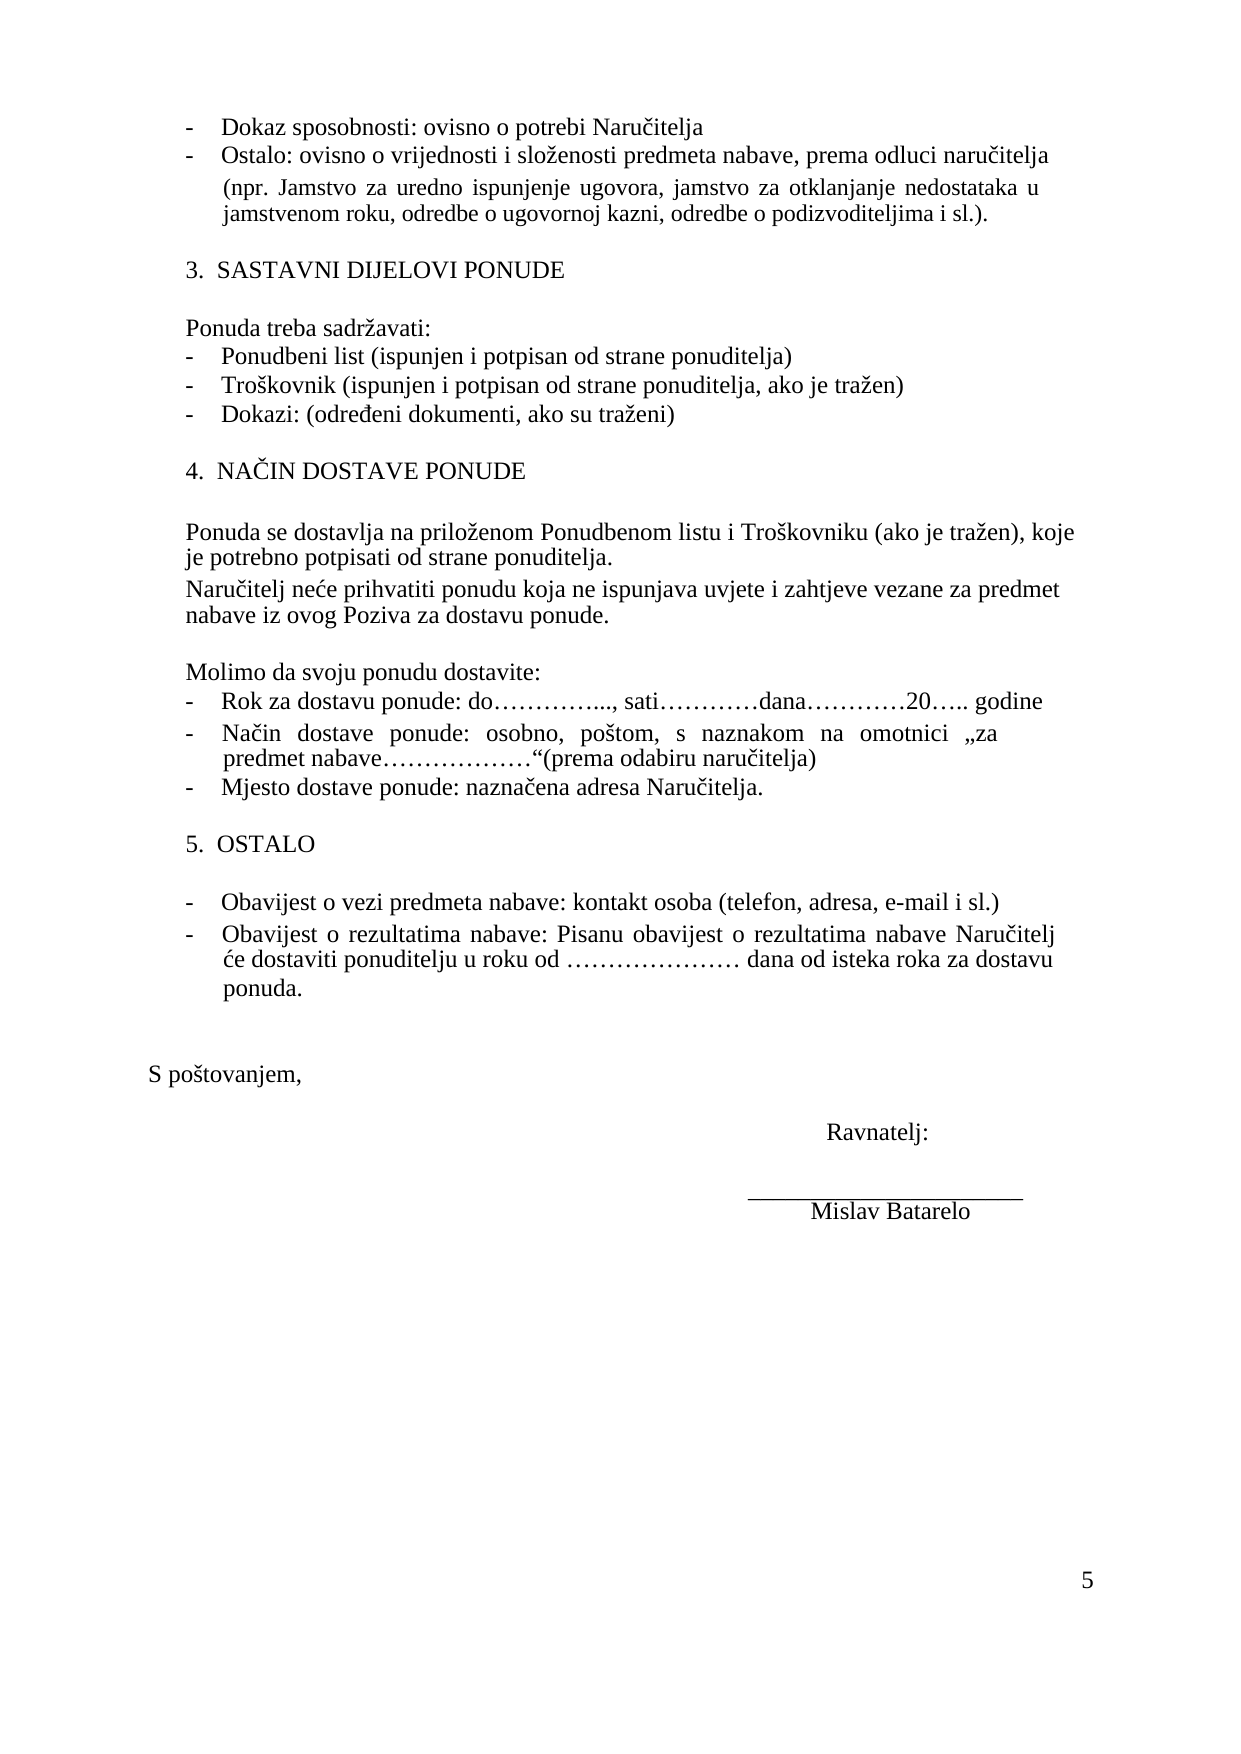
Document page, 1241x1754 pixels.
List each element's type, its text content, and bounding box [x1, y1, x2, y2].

list Obavijest o rezultatima nabave: Pisanu obavijest o rezultatima nabave Naručitelj će dostaviti ponuditelju u roku od ………………… dana od isteka roka za dostavu [185, 922, 1057, 973]
list Obavijest o vezi predmeta nabave: kontakt osoba (telefon, adresa, e-mail i sl.) [185, 887, 1094, 916]
list Mjesto dostave ponude: naznačena adresa Naručitelja. [185, 772, 1094, 801]
list Dokazi: (određeni dokumenti, ako su traženi) [185, 399, 1094, 428]
text 5. OSTALO [185, 829, 1094, 858]
list Rok za dostavu ponude: do…………..., sati…………dana…………20….. godine [185, 686, 1094, 715]
text Naručitelj neće prihvatiti ponudu koja ne ispunjava uvjete i zahtjeve vezane za predmet nabave iz ovog Poziva za dostavu ponude. [185, 577, 1061, 628]
list Troškovnik (ispunjen i potpisan od strane ponuditelja, ako je tražen) [185, 370, 1094, 399]
text 3. SASTAVNI DIJELOVI PONUDE [185, 255, 1094, 284]
text Mislav Batarelo [148, 1203, 1094, 1224]
text ponuda. [223, 973, 1094, 1002]
text Molimo da svoju ponudu dostavite: [185, 657, 1094, 686]
list Dokaz sposobnosti: ovisno o potrebi Naručitelja [185, 112, 1094, 140]
text 4. NAČIN DOSTAVE PONUDE [185, 456, 1094, 485]
text Ravnatelj: [148, 1117, 1094, 1146]
list Način dostave ponude: osobno, poštom, s naznakom na omotnici „za predmet nabave………………“(prema odabiru naručitelja) [185, 721, 998, 772]
text S poštovanjem, [148, 1059, 1094, 1088]
text 5 [1081, 1565, 1094, 1594]
text ______________________ [673, 1174, 1094, 1203]
text (npr. Jamstvo za uredno ispunjenje ugovora, jamstvo za otklanjanje nedostataka u jamstvenom roku, odredbe o ugovornoj kazni, odredbe o podizvoditeljima i sl.). [223, 175, 1040, 226]
list Ostalo: ovisno o vrijednosti i složenosti predmeta nabave, prema odluci naručitelja [185, 140, 1094, 169]
list Ponudbeni list (ispunjen i potpisan od strane ponuditelja) [185, 341, 1094, 370]
text Ponuda treba sadržavati: [185, 313, 1094, 341]
text Ponuda se dostavlja na priloženom Ponudbenom listu i Troškovniku (ako je tražen), koje je potrebno potpisati od strane ponuditelja. [185, 520, 1076, 571]
